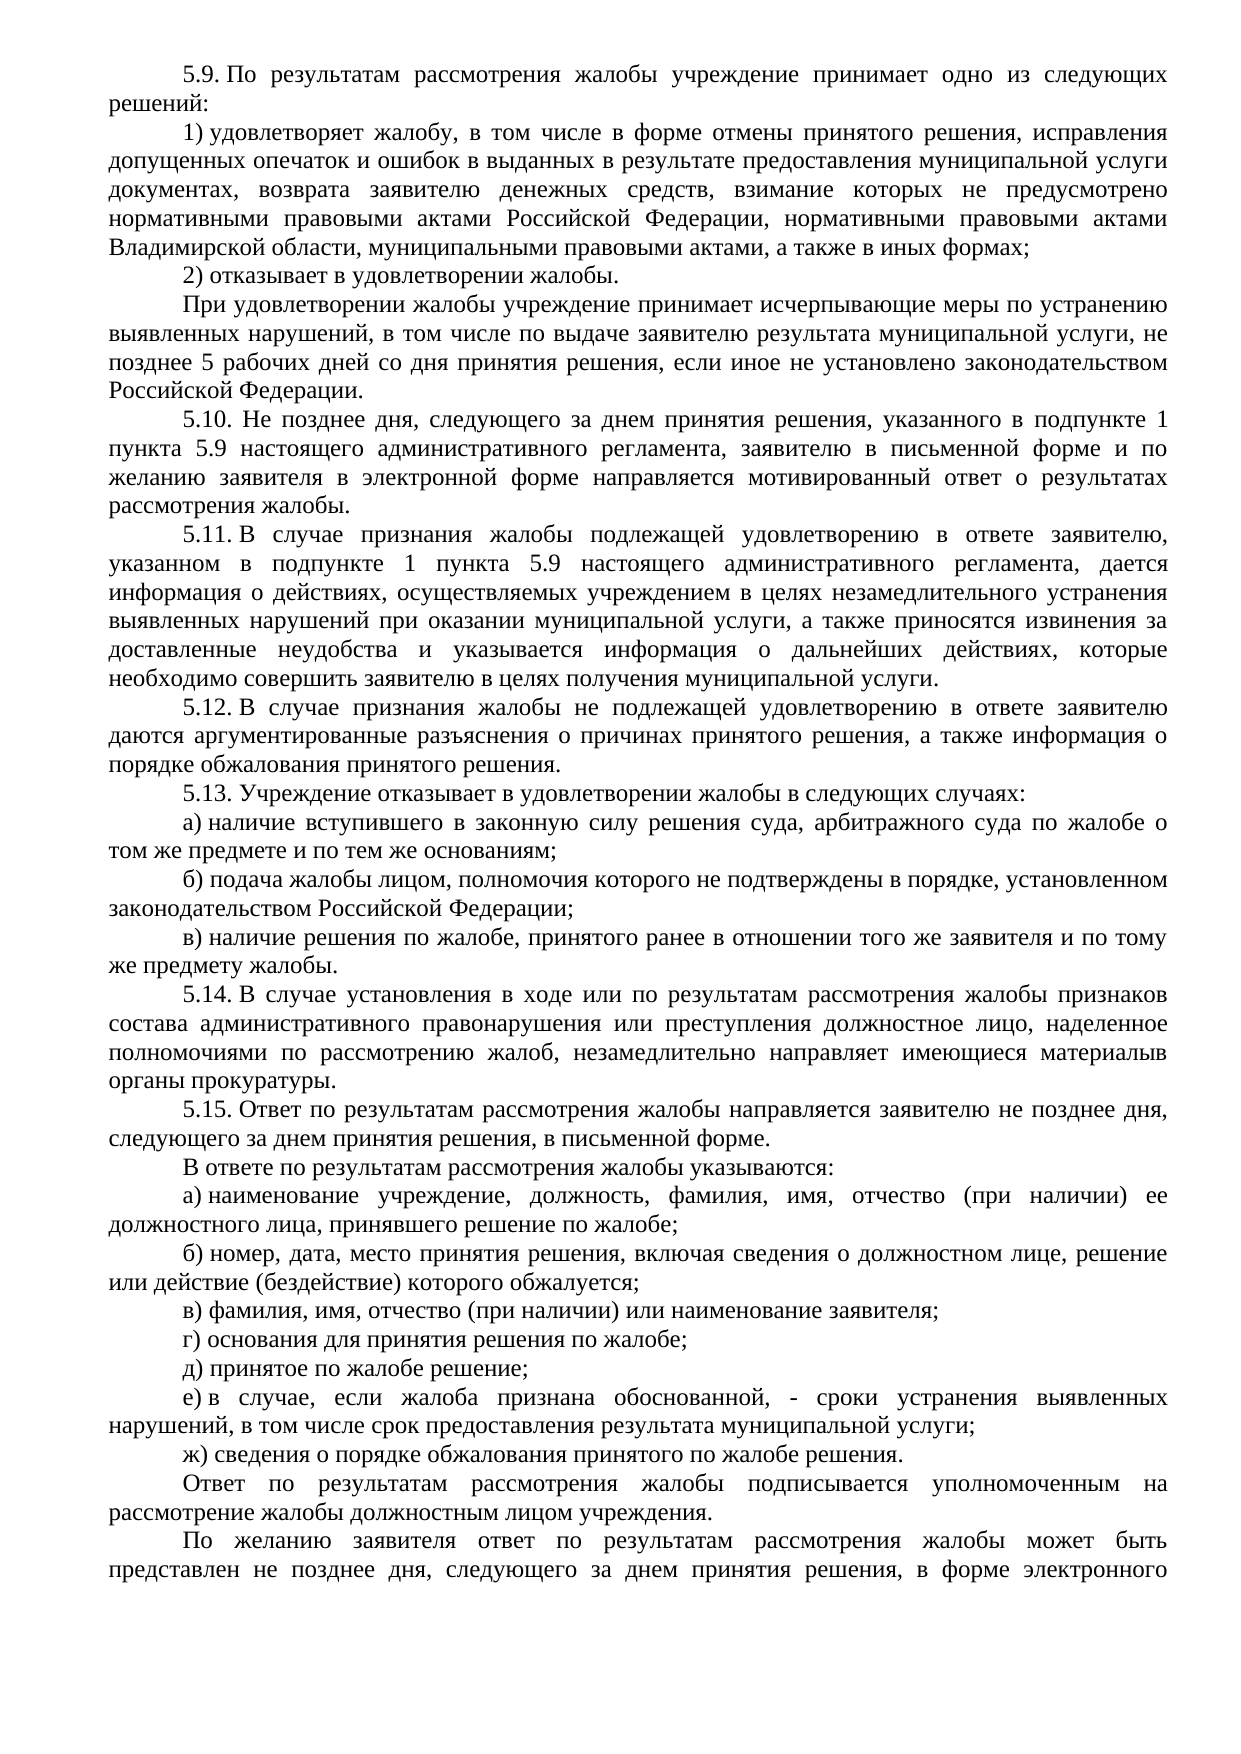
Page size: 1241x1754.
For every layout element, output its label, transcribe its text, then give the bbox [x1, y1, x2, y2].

text 5.13. Учреждение отказывает в удовлетворении жалобы в следующих случаях: [108, 778, 1169, 807]
text 5.15. Ответ по результатам рассмотрения жалобы направляется заявителю не позднее дня, следующего за днем принятия решения, в письменной форме. [108, 1094, 1169, 1152]
text 5.10. Не позднее дня, следующего за днем принятия решения, указанного в подпункте 1 пункта 5.9 настоящего административного регламента, заявителю в письменной форме и по желанию заявителя в электронной форме направляется мотивированный ответ о результатах рассмотрения жалобы. [108, 404, 1169, 519]
text а) наличие вступившего в законную силу решения суда, арбитражного суда по жалобе о том же предмете и по тем же основаниям; [108, 807, 1169, 864]
text 5.12. В случае признания жалобы не подлежащей удовлетворению в ответе заявителю даются аргументированные разъяснения о причинах принятого решения, а также информация о порядке обжалования принятого решения. [108, 692, 1169, 778]
text г) основания для принятия решения по жалобе; [108, 1324, 1169, 1353]
text е) в случае, если жалоба признана обоснованной, - сроки устранения выявленных нарушений, в том числе срок предоставления результата муниципальной услуги; [108, 1382, 1169, 1439]
text В ответе по результатам рассмотрения жалобы указываются: [108, 1152, 1169, 1180]
text д) принятое по жалобе решение; [108, 1353, 1169, 1382]
text 5.9. По результатам рассмотрения жалобы учреждение принимает одно из следующих решений: [108, 59, 1169, 117]
text При удовлетворении жалобы учреждение принимает исчерпывающие меры по устранению выявленных нарушений, в том числе по выдаче заявителю результата муниципальной услуги, не позднее 5 рабочих дней со дня принятия решения, если иное не установлено законодательством Российской Федерации. [108, 289, 1169, 404]
text 1) удовлетворяет жалобу, в том числе в форме отмены принятого решения, исправления допущенных опечаток и ошибок в выданных в результате предоставления муниципальной услуги документах, возврата заявителю денежных средств, взимание которых не предусмотрено нормативными правовыми актами Российской Федерации, нормативными правовыми актами Владимирской области, муниципальными правовыми актами, а также в иных формах; [108, 117, 1169, 260]
text в) фамилия, имя, отчество (при наличии) или наименование заявителя; [108, 1295, 1169, 1324]
text 5.11. В случае признания жалобы подлежащей удовлетворению в ответе заявителю, указанном в подпункте 1 пункта 5.9 настоящего административного регламента, дается информация о действиях, осуществляемых учреждением в целях незамедлительного устранения выявленных нарушений при оказании муниципальной услуги, а также приносятся извинения за доставленные неудобства и указывается информация о дальнейших действиях, которые необходимо совершить заявителю в целях получения муниципальной услуги. [108, 519, 1169, 692]
text 2) отказывает в удовлетворении жалобы. [108, 260, 1169, 289]
text б) номер, дата, место принятия решения, включая сведения о должностном лице, решение или действие (бездействие) которого обжалуется; [108, 1238, 1169, 1295]
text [108, 1525, 1169, 1583]
text б) подача жалобы лицом, полномочия которого не подтверждены в порядке, установленном законодательством Российской Федерации; [108, 864, 1169, 922]
text в) наличие решения по жалобе, принятого ранее в отношении того же заявителя и по тому же предмету жалобы. [108, 922, 1169, 979]
text 5.14. В случае установления в ходе или по результатам рассмотрения жалобы признаков состава административного правонарушения или преступления должностное лицо, наделенное полномочиями по рассмотрению жалоб, незамедлительно направляет имеющиеся материалыв органы прокуратуры. [108, 979, 1169, 1094]
text ж) сведения о порядке обжалования принятого по жалобе решения. [108, 1439, 1169, 1468]
text а) наименование учреждение, должность, фамилия, имя, отчество (при наличии) ее должностного лица, принявшего решение по жалобе; [108, 1180, 1169, 1238]
text Ответ по результатам рассмотрения жалобы подписывается уполномоченным на рассмотрение жалобы должностным лицом учреждения. [108, 1468, 1169, 1525]
